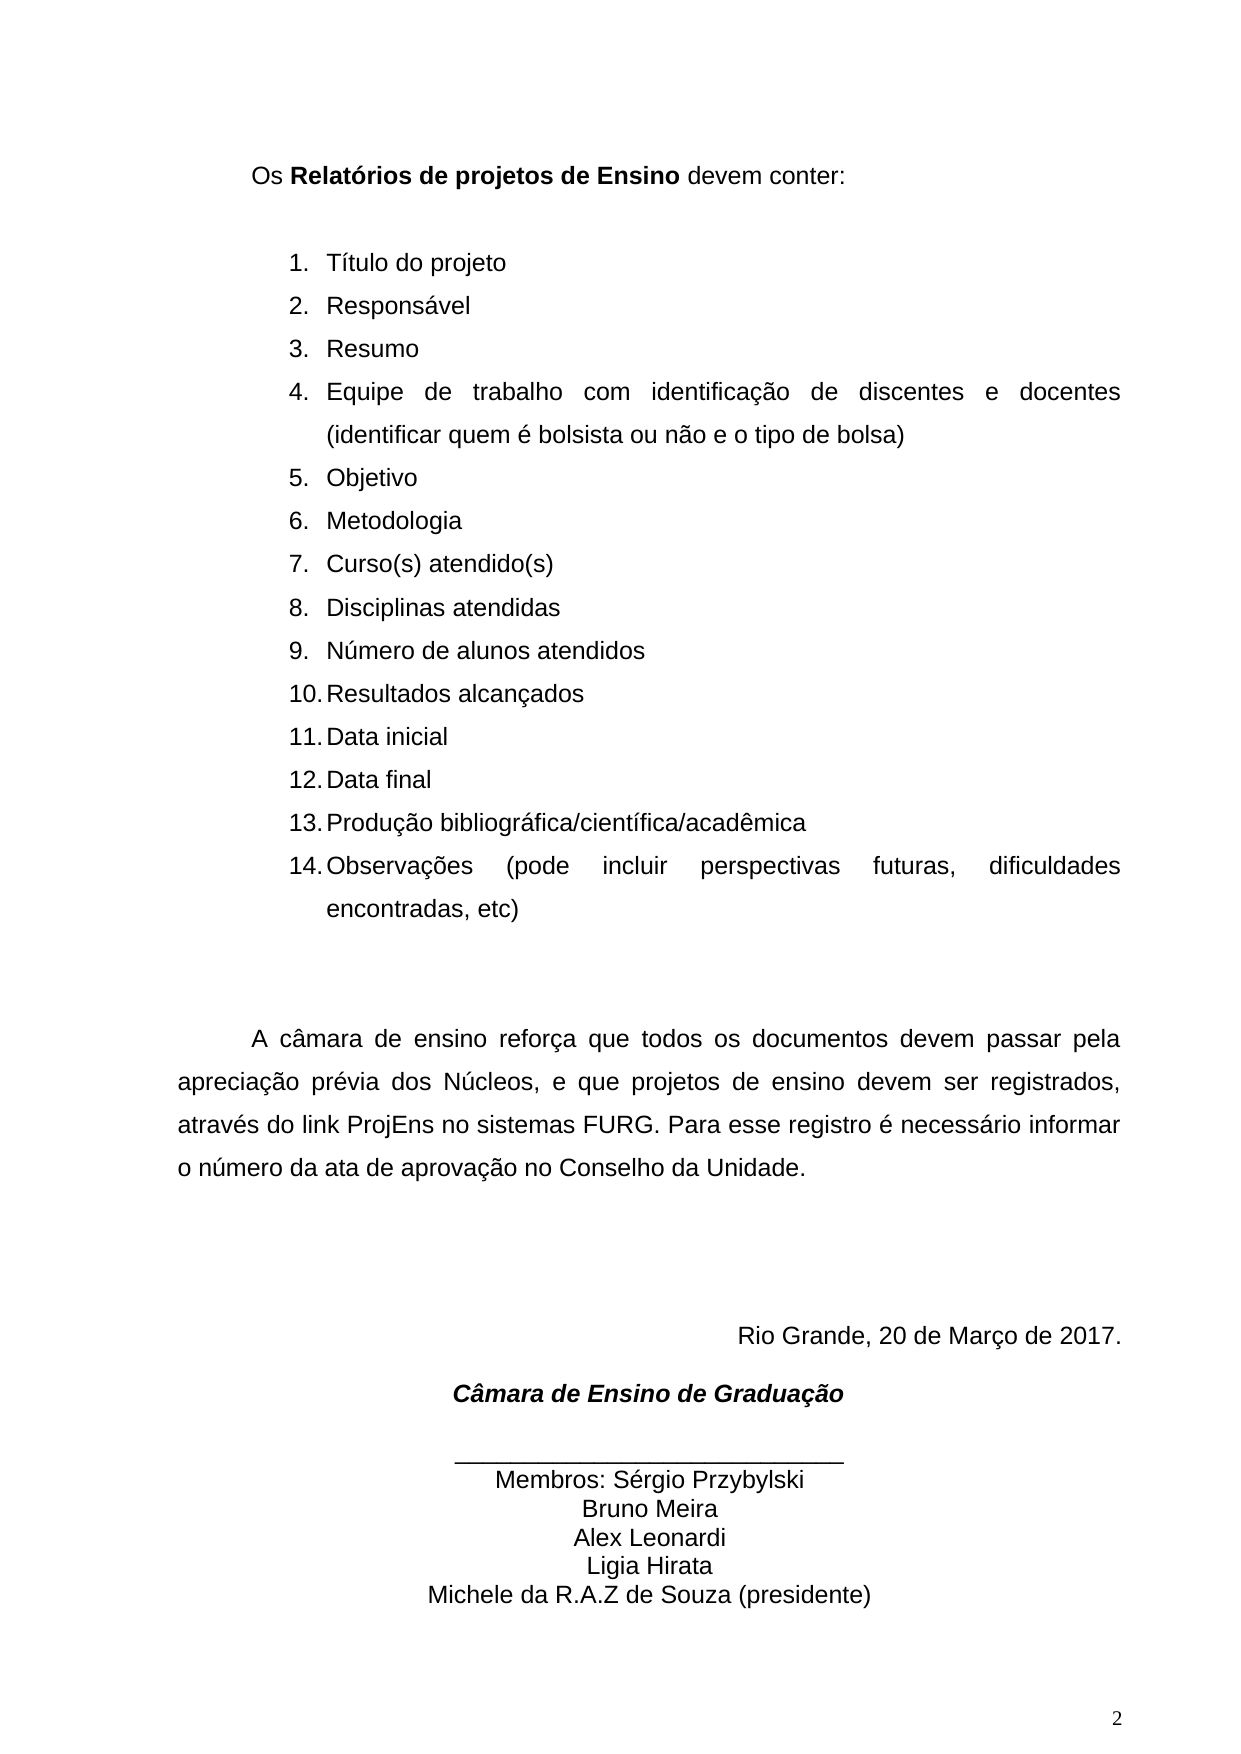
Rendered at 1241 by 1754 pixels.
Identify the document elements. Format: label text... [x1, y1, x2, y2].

text Rio Grande, 20 de Março de 2017. [177, 1321, 1122, 1350]
list Resultados alcançados [288, 679, 1122, 707]
list Equipe de trabalho com identificação de discentes e docentes (identificar quem é bolsista ou não e o tipo de bolsa) [288, 377, 1122, 449]
list Data final [288, 765, 1122, 794]
list Resumo [288, 334, 1122, 362]
list Objetivo [288, 463, 1122, 492]
list Disciplinas atendidas [288, 592, 1122, 621]
text Bruno Meira [177, 1494, 1122, 1522]
text Michele da R.A.Z de Souza (presidente) [177, 1580, 1122, 1609]
list Número de alunos atendidos [288, 636, 1122, 664]
text Os Relatórios de projetos de Ensino devem conter: [177, 161, 1122, 190]
text Ligia Hirata [177, 1551, 1122, 1580]
list Título do projeto [288, 247, 1122, 276]
list Responsável [288, 291, 1122, 319]
text Alex Leonardi [177, 1522, 1122, 1551]
list Observações (pode incluir perspectivas futuras, dificuldades encontradas, etc) [288, 851, 1122, 923]
list Produção bibliográfica/científica/acadêmica [288, 808, 1122, 837]
list Curso(s) atendido(s) [288, 549, 1122, 578]
text Câmara de Ensino de Graduação [177, 1379, 1122, 1407]
list Metodologia [288, 506, 1122, 535]
text ____________________________ [177, 1436, 1122, 1465]
list Data inicial [288, 722, 1122, 751]
text Membros: Sérgio Przybylski [177, 1465, 1122, 1494]
text A câmara de ensino reforça que todos os documentos devem passar pela apreciação prévia dos Núcleos, e que projetos de ensino devem ser registrados, através do link ProjEns no sistemas FURG. Para esse registro é necessário informar o número da ata de aprovação no Conselho da Unidade. [177, 1024, 1122, 1182]
